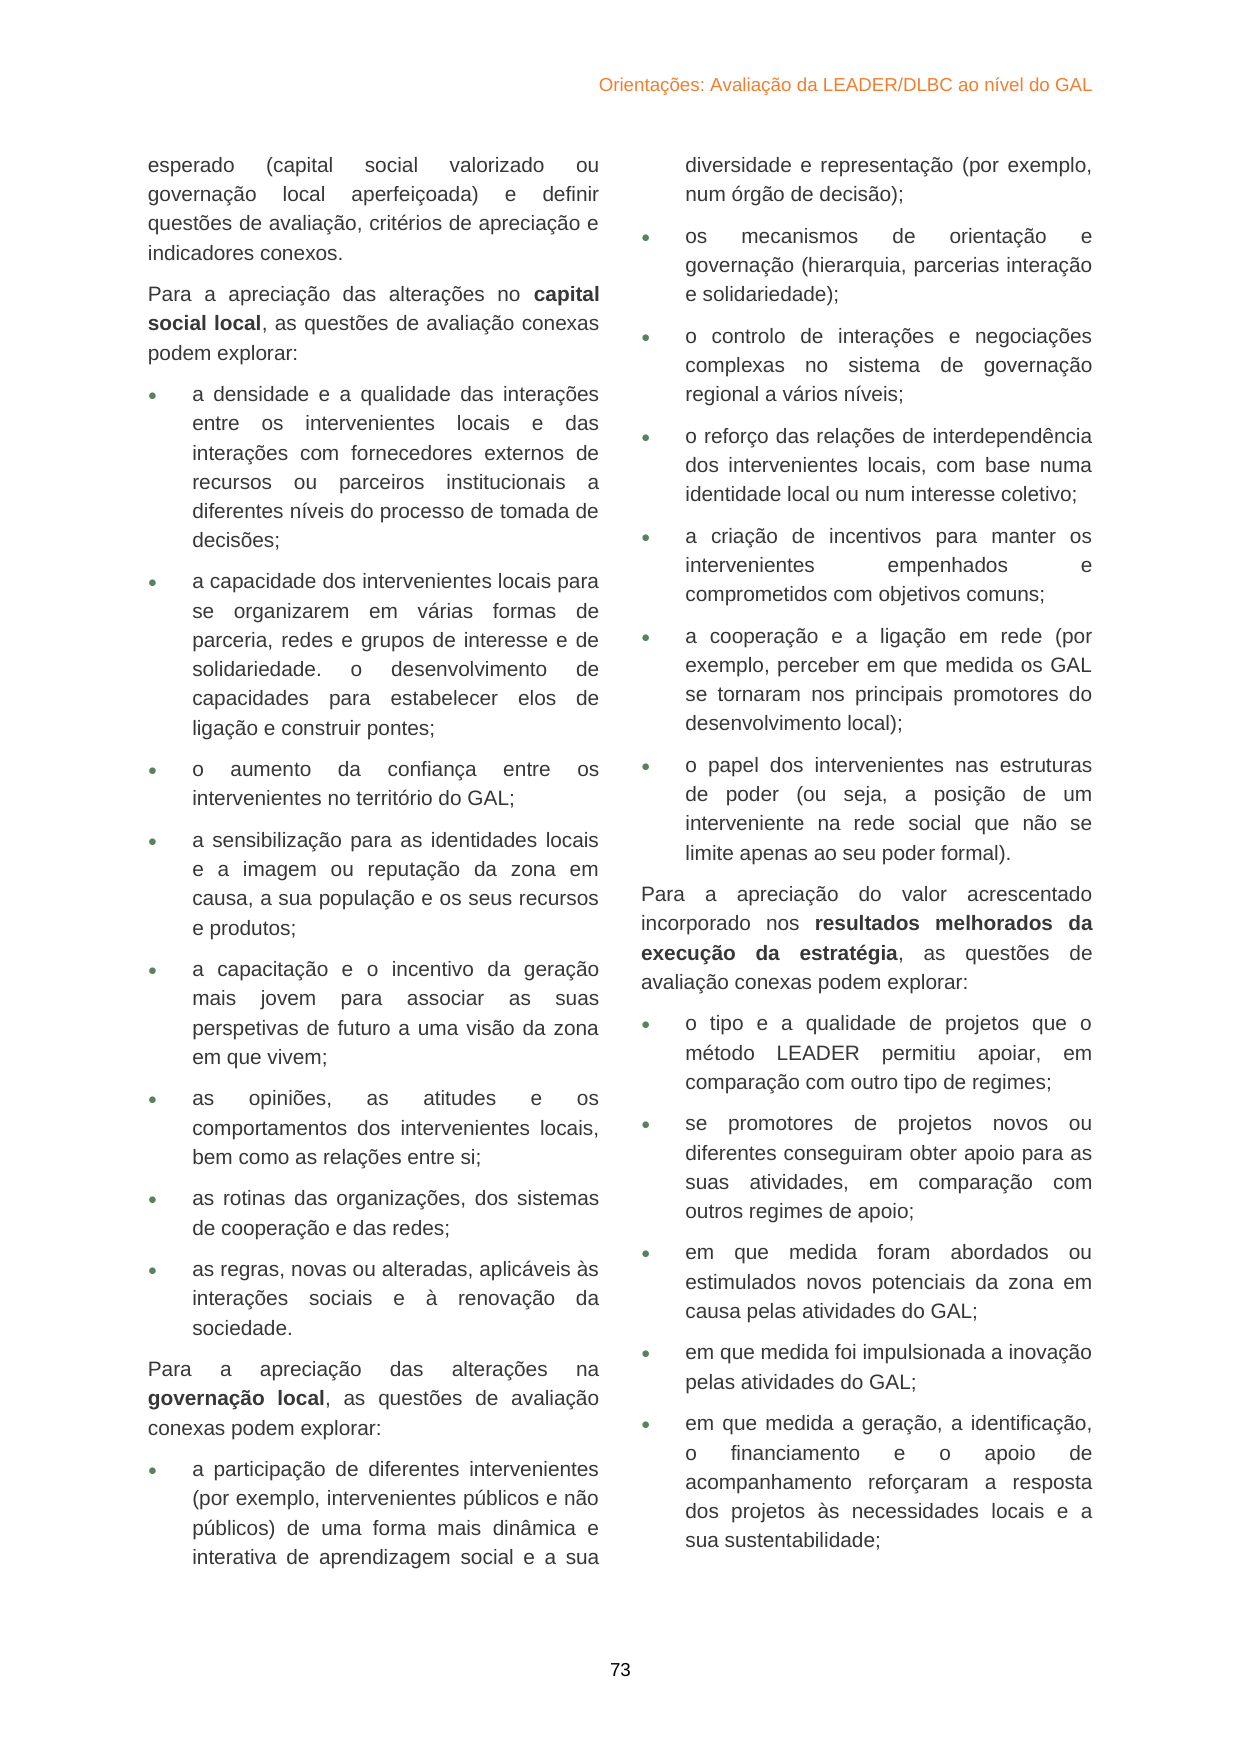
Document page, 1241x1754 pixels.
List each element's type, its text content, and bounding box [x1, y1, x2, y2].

list a participação de diferentes intervenientes (por exemplo, intervenientes públicos e não públicos) de uma forma mais dinâmica e interativa de aprendizagem social e a sua diversidade e representação (por exemplo, num órgão de decisão); [641, 148, 1092, 206]
list a capacidade dos intervenientes locais para se organizarem em várias formas de parceria, redes e grupos de interesse e de solidariedade. o desenvolvimento de capacidades para estabelecer elos de ligação e construir pontes; [148, 564, 599, 739]
list as regras, novas ou alteradas, aplicáveis às interações sociais e à renovação da sociedade. [148, 1252, 599, 1339]
list o aumento da confiança entre os intervenientes no território do GAL; [148, 752, 599, 810]
list em que medida foi impulsionada a inovação pelas atividades do GAL; [641, 1335, 1092, 1393]
list as rotinas das organizações, dos sistemas de cooperação e das redes; [148, 1181, 599, 1239]
text Para a apreciação das alterações no capital social local, as questões de avaliação conexas podem explorar: [148, 277, 599, 364]
list a capacitação e o incentivo da geração mais jovem para associar as suas perspetivas de futuro a uma visão da zona em que vivem; [148, 952, 599, 1068]
list em que medida a geração, a identificação, o financiamento e o apoio de acompanhamento reforçaram a resposta dos projetos às necessidades locais e a sua sustentabilidade; [641, 1406, 1092, 1552]
list a participação de diferentes intervenientes (por exemplo, intervenientes públicos e não públicos) de uma forma mais dinâmica e interativa de aprendizagem social e a sua diversidade e representação (por exemplo, num órgão de decisão); [148, 1452, 599, 1568]
list a sensibilização para as identidades locais e a imagem ou reputação da zona em causa, a sua população e os seus recursos e produtos; [148, 823, 599, 939]
list em que medida foram abordados ou estimulados novos potenciais da zona em causa pelas atividades do GAL; [641, 1235, 1092, 1323]
list as opiniões, as atitudes e os comportamentos dos intervenientes locais, bem como as relações entre si; [148, 1081, 599, 1168]
list a criação de incentivos para manter os intervenientes empenhados e comprometidos com objetivos comuns; [641, 518, 1092, 606]
list os mecanismos de orientação e governação (hierarquia, parcerias interação e solidariedade); [641, 218, 1092, 306]
list o controlo de interações e negociações complexas no sistema de governação regional a vários níveis; [641, 318, 1092, 406]
text Para a apreciação do valor acrescentado incorporado nos resultados melhorados da execução da estratégia, as questões de avaliação conexas podem explorar: [641, 877, 1092, 993]
list a densidade e a qualidade das interações entre os intervenientes locais e das interações com fornecedores externos de recursos ou parceiros institucionais a diferentes níveis do processo de tomada de decisões; [148, 377, 599, 552]
list o papel dos intervenientes nas estruturas de poder (ou seja, a posição de um interveniente na rede social que não se limite apenas ao seu poder formal). [641, 748, 1092, 864]
list a cooperação e a ligação em rede (por exemplo, perceber em que medida os GAL se tornaram nos principais promotores do desenvolvimento local); [641, 618, 1092, 735]
list se promotores de projetos novos ou diferentes conseguiram obter apoio para as suas atividades, em comparação com outros regimes de apoio; [641, 1106, 1092, 1223]
list o tipo e a qualidade de projetos que o método LEADER permitiu apoiar, em comparação com outro tipo de regimes; [641, 1006, 1092, 1093]
text Para a apreciação das alterações na governação local, as questões de avaliação conexas podem explorar: [148, 1352, 599, 1439]
list o reforço das relações de interdependência dos intervenientes locais, com base numa identidade local ou num interesse coletivo; [641, 418, 1092, 506]
